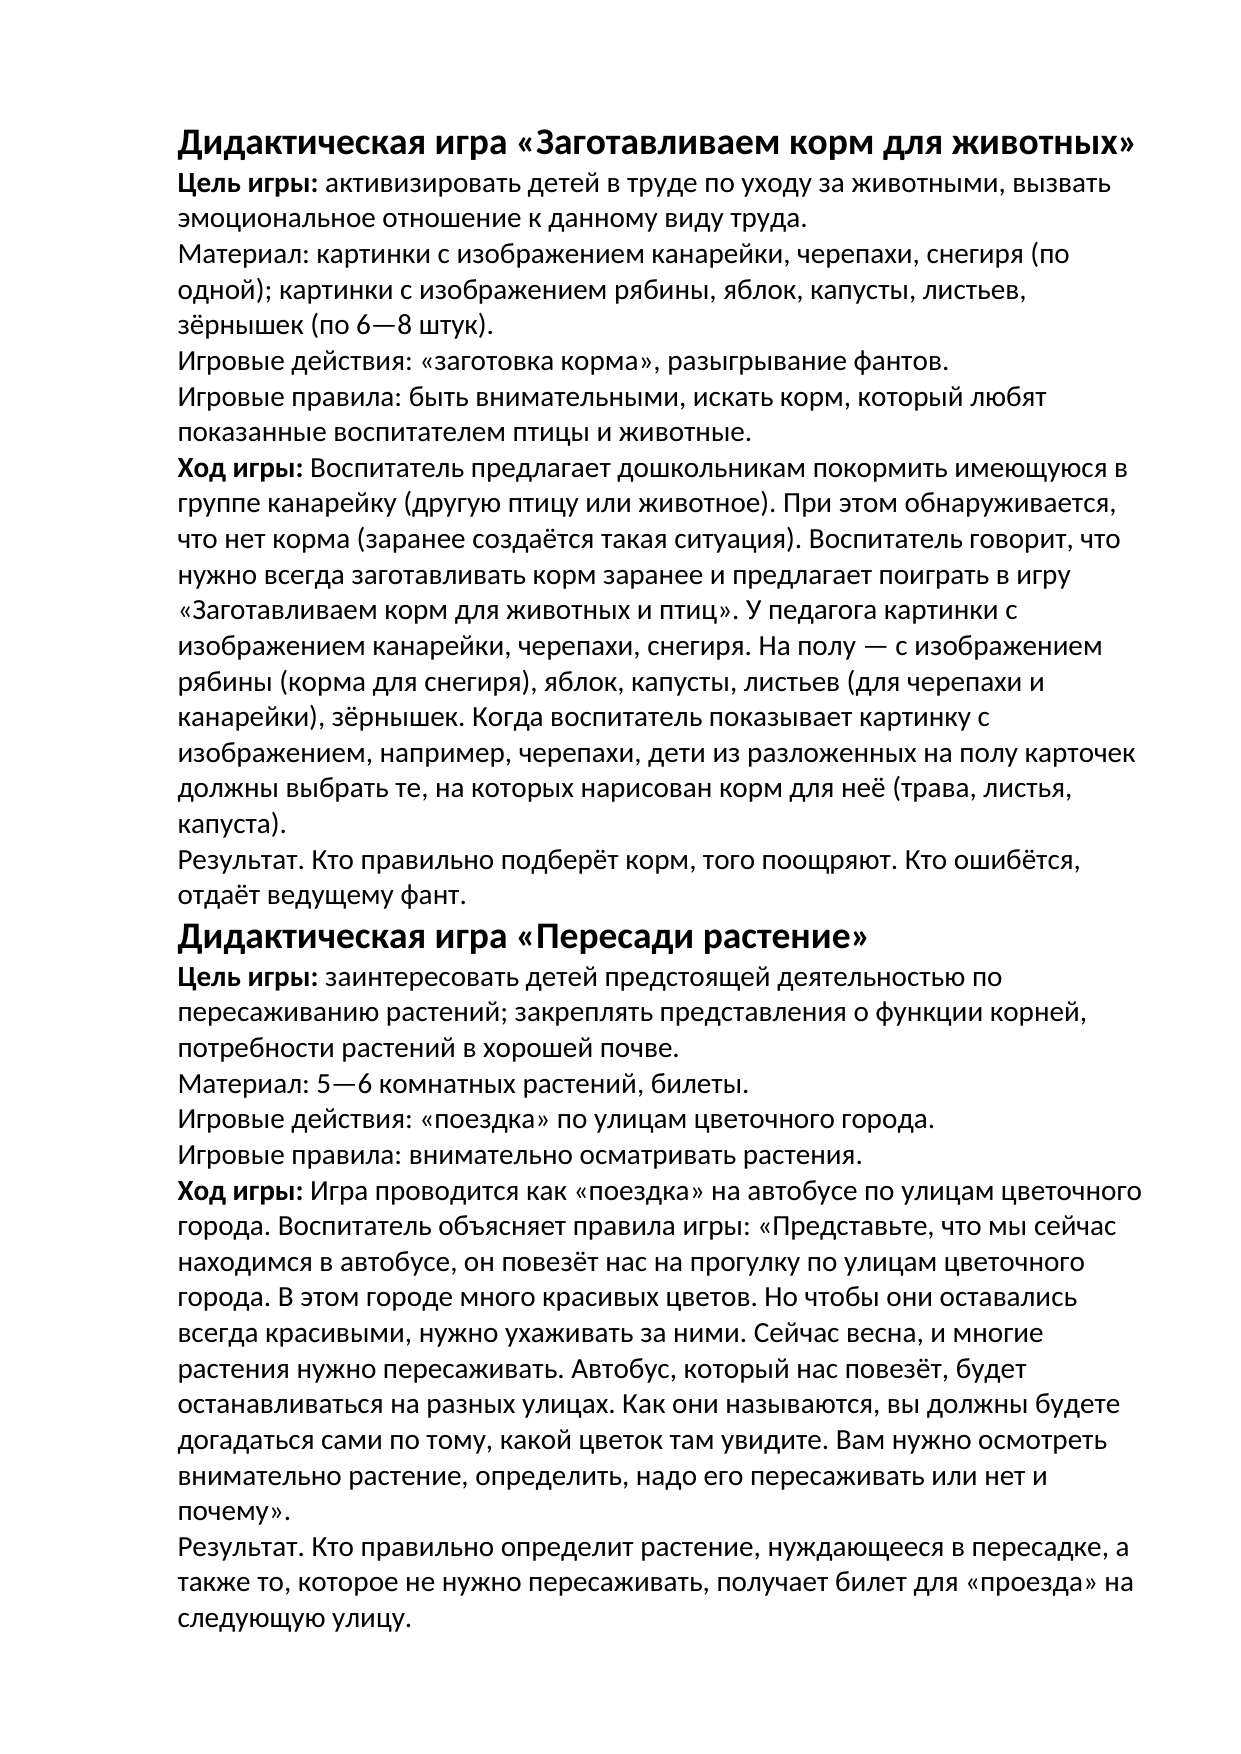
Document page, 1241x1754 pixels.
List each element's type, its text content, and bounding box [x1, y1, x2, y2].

text Игровые правила: быть внимательными, искать корм, который любят показанные воспитателем птицы и животные. [177, 378, 1152, 449]
text Ход игры: Воспитатель предлагает дошкольникам покормить имеющуюся в группе канарейку (другую птицу или животное). При этом обнаруживается, что нет корма (заранее создаётся такая ситуация). Воспитатель говорит, что нужно всегда заготавливать корм заранее и предлагает поиграть в игру «Заготавливаем корм для животных и птиц». У педагога картинки с изображением канарейки, черепахи, снегиря. На полу — с изображением рябины (корма для снегиря), яблок, капусты, листьев (для черепахи и канарейки), зёрнышек. Когда воспитатель показывает картинку с изображением, например, черепахи, дети из разложенных на полу карточек должны выбрать те, на которых нарисован корм для неё (трава, листья, капуста). [177, 449, 1152, 841]
text Результат. Кто правильно определит растение, нуждающееся в пересадке, а также то, которое не нужно пересаживать, получает билет для «проезда» на следующую улицу. [177, 1528, 1152, 1635]
text Игровые правила: внимательно осматривать растения. [177, 1136, 1152, 1172]
text Цель игры: активизировать детей в труде по уходу за животными, вызвать эмоциональное отношение к данному виду труда. [177, 164, 1152, 235]
text Игровые действия: «заготовка корма», разыгрывание фантов. [177, 342, 1152, 378]
text Материал: картинки с изображением канарейки, черепахи, снегиря (по одной); картинки с изображением рябины, яблок, капусты, листьев, зёрнышек (по 6—8 штук). [177, 235, 1152, 342]
text Материал: 5—6 комнатных растений, билеты. [177, 1065, 1152, 1100]
text Ход игры: Игра проводится как «поездка» на автобусе по улицам цветочного города. Воспитатель объясняет правила игры: «Представьте, что мы сейчас находимся в автобусе, он повезёт нас на прогулку по улицам цветочного города. В этом городе много красивых цветов. Но чтобы они оставались всегда красивыми, нужно ухаживать за ними. Сейчас весна, и многие растения нужно пересаживать. Автобус, который нас повезёт, будет останавливаться на разных улицах. Как они называются, вы должны будете догадаться сами по тому, какой цветок там увидите. Вам нужно осмотреть внимательно растение, определить, надо его пересаживать или нет и почему». [177, 1172, 1152, 1528]
text Результат. Кто правильно подберёт корм, того поощряют. Кто ошибётся, отдаёт ведущему фант. [177, 841, 1152, 912]
text Дидактическая игра «Пересади растение» [177, 912, 1152, 958]
text Цель игры: заинтересовать детей предстоящей деятельностью по пересаживанию растений; закреплять представления о функции корней, потребности растений в хорошей почве. [177, 958, 1152, 1065]
text Дидактическая игра «Заготавливаем корм для животных» [177, 118, 1152, 164]
text Игровые действия: «поездка» по улицам цветочного города. [177, 1100, 1152, 1136]
